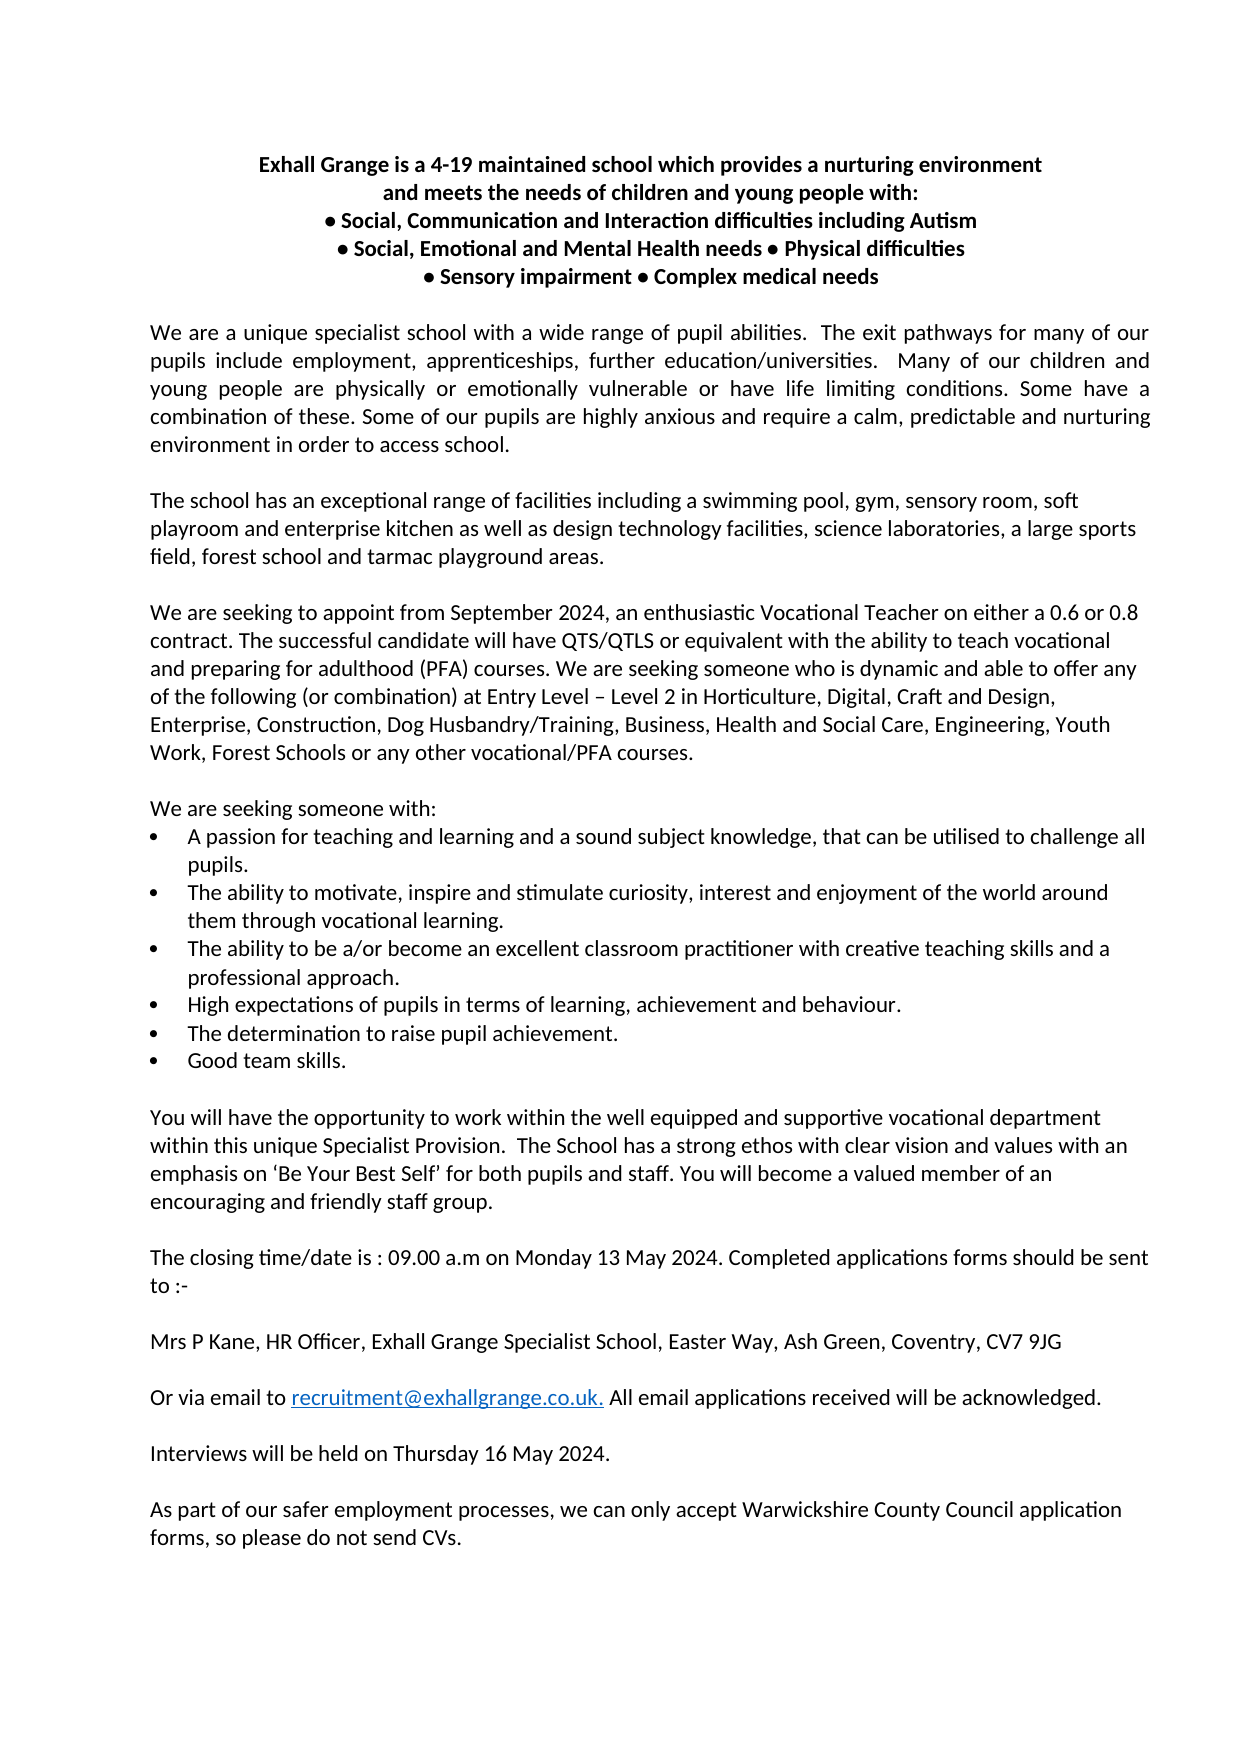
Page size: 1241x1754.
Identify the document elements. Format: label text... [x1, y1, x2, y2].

text We are seeking to appoint from September 2024, an enthusiastic Vocational Teacher on either a 0.6 or 0.8 contract. The successful candidate will have QTS/QTLS or equivalent with the ability to teach vocational and preparing for adulthood (PFA) courses. We are seeking someone who is dynamic and able to offer any of the following (or combination) at Entry Level – Level 2 in Horticulture, Digital, Craft and Design, Enterprise, Construction, Dog Husbandry/Training, Business, Health and Social Care, Engineering, Youth Work, Forest Schools or any other vocational/PFA courses. [150, 598, 1152, 766]
text Interviews will be held on Thursday 16 May 2024. [150, 1439, 1152, 1467]
text You will have the opportunity to work within the well equipped and supportive vocational department within this unique Specialist Provision. The School has a strong ethos with clear vision and values with an emphasis on ‘Be Your Best Self’ for both pupils and staff. You will become a valued member of an encouraging and friendly staff group. [150, 1103, 1152, 1215]
text Or via email to recruitment@exhallgrange.co.uk. All email applications received will be acknowledged. [150, 1383, 1152, 1411]
text • Social, Communication and Interaction difficulties including Autism • Social, Emotional and Mental Health needs • Physical difficulties • Sensory impairment • Complex medical needs [150, 206, 1152, 290]
list The determination to raise pupil achievement. [150, 1019, 1152, 1047]
text As part of our safer employment processes, we can only accept Warwickshire County Council application forms, so please do not send CVs. [150, 1495, 1152, 1551]
text Exhall Grange is a 4-19 maintained school which provides a nurturing environment [150, 150, 1152, 178]
text and meets the needs of children and young people with: [150, 178, 1152, 206]
list The ability to be a/or become an excellent classroom practitioner with creative teaching skills and a professional approach. [150, 934, 1152, 991]
list The ability to motivate, inspire and stimulate curiosity, interest and enjoyment of the world around them through vocational learning. [150, 878, 1152, 934]
list High expectations of pupils in terms of learning, achievement and behaviour. [150, 991, 1152, 1019]
text We are a unique specialist school with a wide range of pupil abilities. The exit pathways for many of our pupils include employment, apprenticeships, further education/universities. Many of our children and young people are physically or emotionally vulnerable or have life limiting conditions. Some have a combination of these. Some of our pupils are highly anxious and require a calm, predictable and nurturing environment in order to access school. [150, 318, 1152, 458]
text Mrs P Kane, HR Officer, Exhall Grange Specialist School, Easter Way, Ash Green, Coventry, CV7 9JG [150, 1327, 1152, 1355]
text The school has an exceptional range of facilities including a swimming pool, gym, sensory room, soft playroom and enterprise kitchen as well as design technology facilities, science laboratories, a large sports field, forest school and tarmac playground areas. [150, 486, 1152, 570]
list A passion for teaching and learning and a sound subject knowledge, that can be utilised to challenge all pupils. [150, 822, 1152, 878]
text We are seeking someone with: [150, 794, 1152, 822]
text The closing time/date is : 09.00 a.m on Monday 13 May 2024. Completed applications forms should be sent to :- [150, 1243, 1152, 1299]
list Good team skills. [150, 1047, 1152, 1075]
